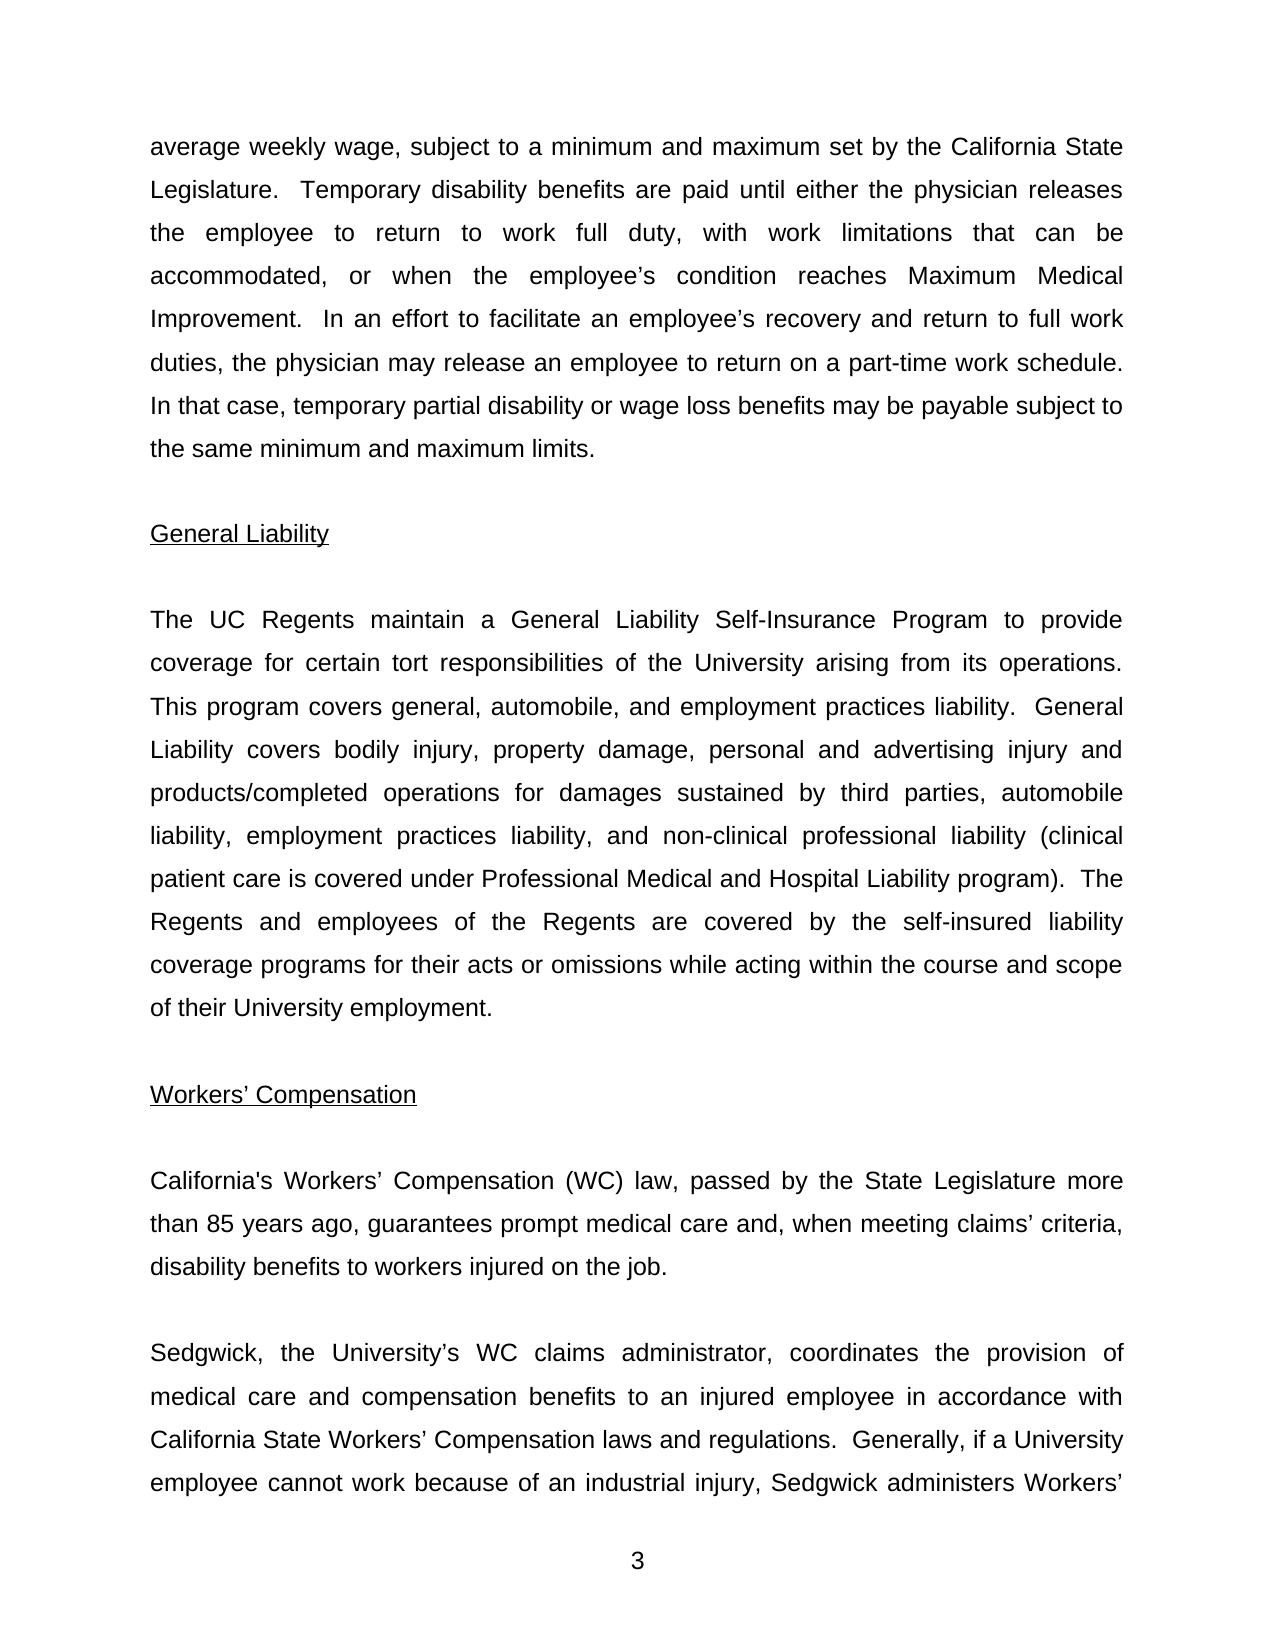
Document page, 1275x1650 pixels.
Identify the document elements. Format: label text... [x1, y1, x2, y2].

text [150, 132, 1125, 463]
text Workers’ Compensation [150, 1079, 1125, 1108]
text The UC Regents maintain a General Liability Self-Insurance Program to provide coverage for certain tort responsibilities of the University arising from its operations. This program covers general, automobile, and employment practices liability. General Liability covers bodily injury, property damage, personal and advertising injury and products/completed operations for damages sustained by third parties, automobile liability, employment practices liability, and non-clinical professional liability (clinical patient care is covered under Professional Medical and Hospital Liability program). The Regents and employees of the Regents are covered by the self-insured liability coverage programs for their acts or omissions while acting within the course and scope of their University employment. [150, 605, 1125, 1022]
text General Liability [150, 519, 1125, 548]
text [150, 1338, 1125, 1496]
text California's Workers’ Compensation (WC) law, passed by the State Legislature more than 85 years ago, guarantees prompt medical care and, when meeting claims’ criteria, disability benefits to workers injured on the job. [150, 1166, 1125, 1281]
